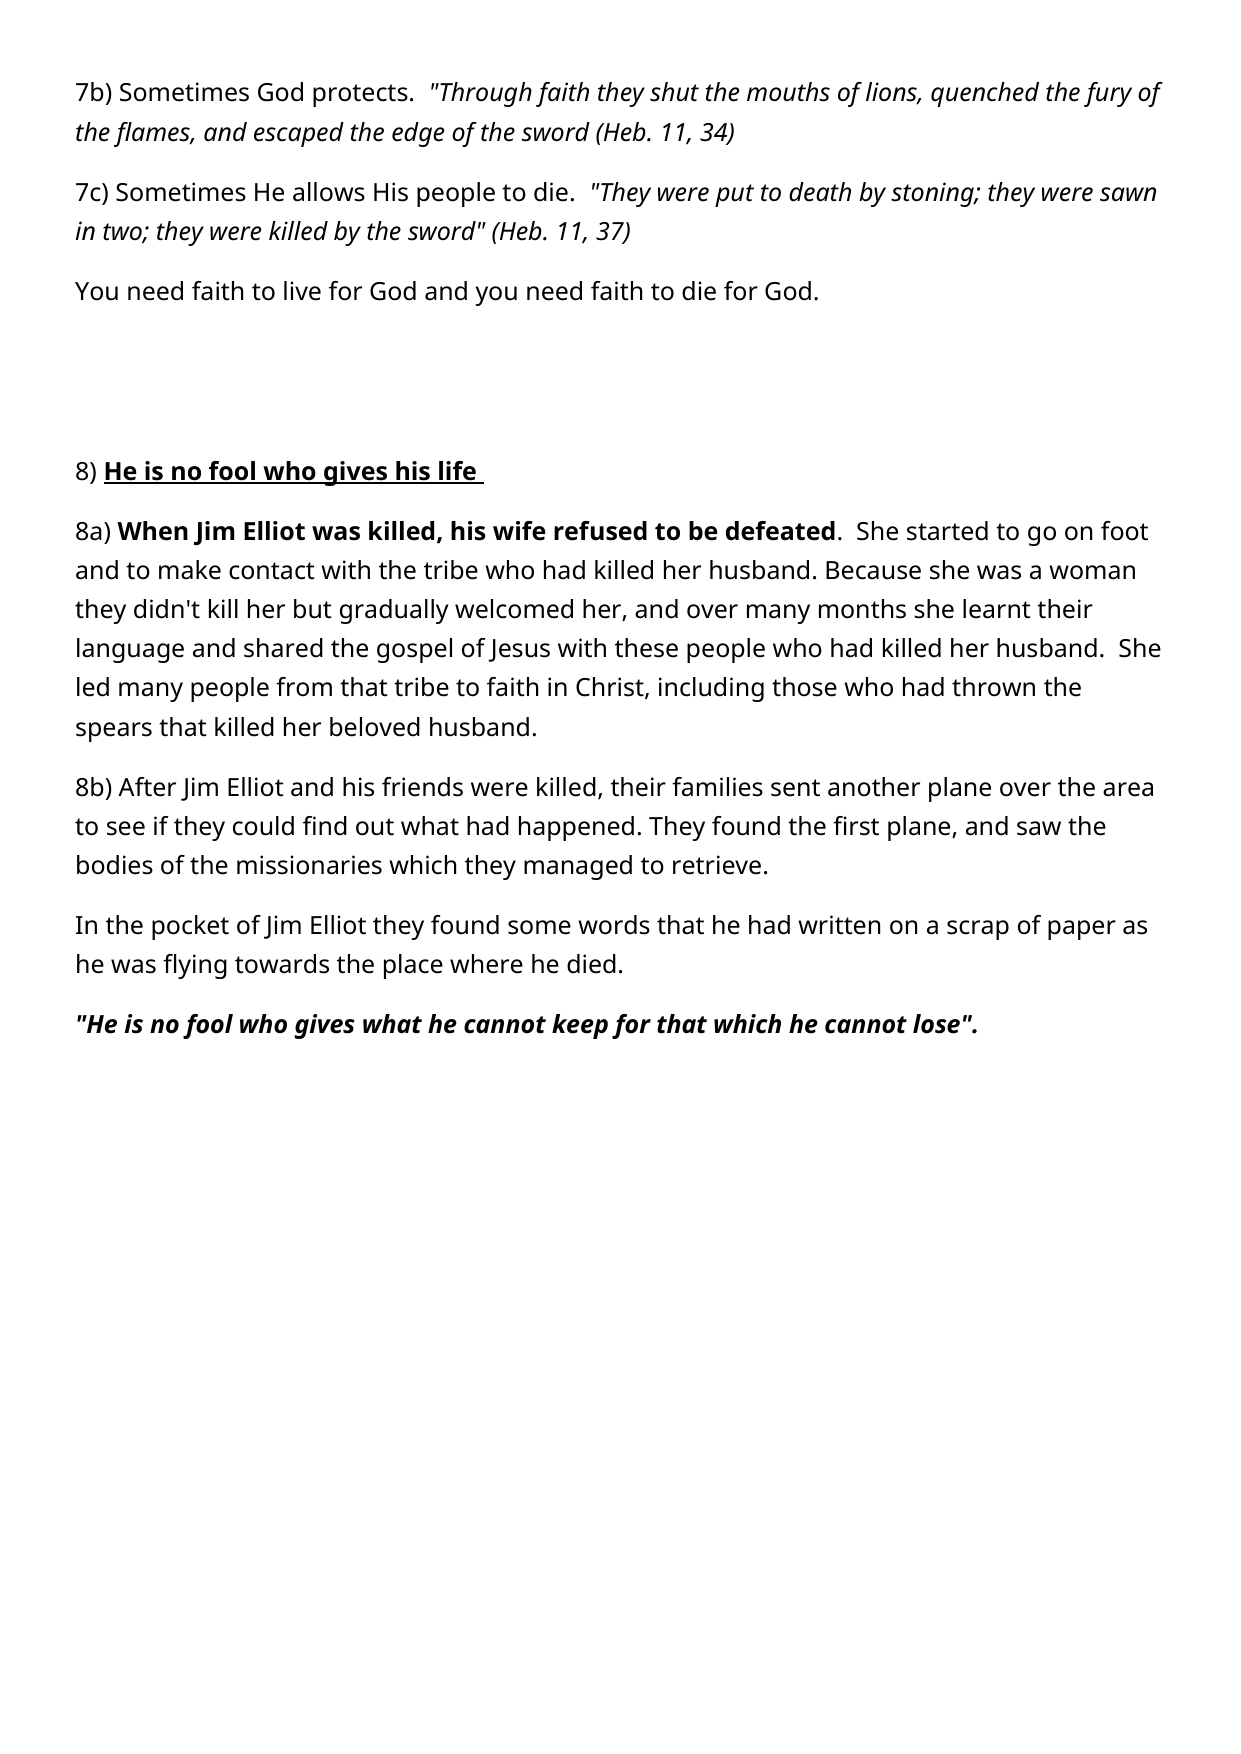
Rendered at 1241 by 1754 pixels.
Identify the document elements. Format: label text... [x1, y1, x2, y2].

text 8a) When Jim Elliot was killed, his wife refused to be defeated. She started to go on foot and to make contact with the tribe who had killed her husband. Because she was a woman they didn't kill her but gradually welcomed her, and over many months she learnt their language and shared the gospel of Jesus with these people who had killed her husband. She led many people from that tribe to faith in Christ, including those who had thrown the spears that killed her beloved husband. [75, 513, 1165, 743]
text 7c) Sometimes He allows His people to die. "They were put to death by stoning; they were sawn in two; they were killed by the sword" (Heb. 11, 37) [75, 174, 1165, 247]
text 8b) After Jim Elliot and his friends were killed, their families sent another plane over the area to see if they could find out what had happened. They found the first plane, and saw the bodies of the missionaries which they managed to retrieve. [75, 769, 1165, 882]
text In the pocket of Jim Elliot they found some words that he had written on a scrap of paper as he was flying towards the place where he died. [75, 907, 1165, 981]
text 7b) Sometimes God protects. "Through faith they shut the mouths of lions, quenched the fury of the flames, and escaped the edge of the sword (Heb. 11, 34) [75, 75, 1165, 148]
text You need faith to live for God and you need faith to die for God. [75, 273, 1165, 307]
text "He is no fool who gives what he cannot keep for that which he cannot lose". [75, 1007, 1165, 1041]
text 8) He is no fool who gives his life [75, 453, 1165, 487]
